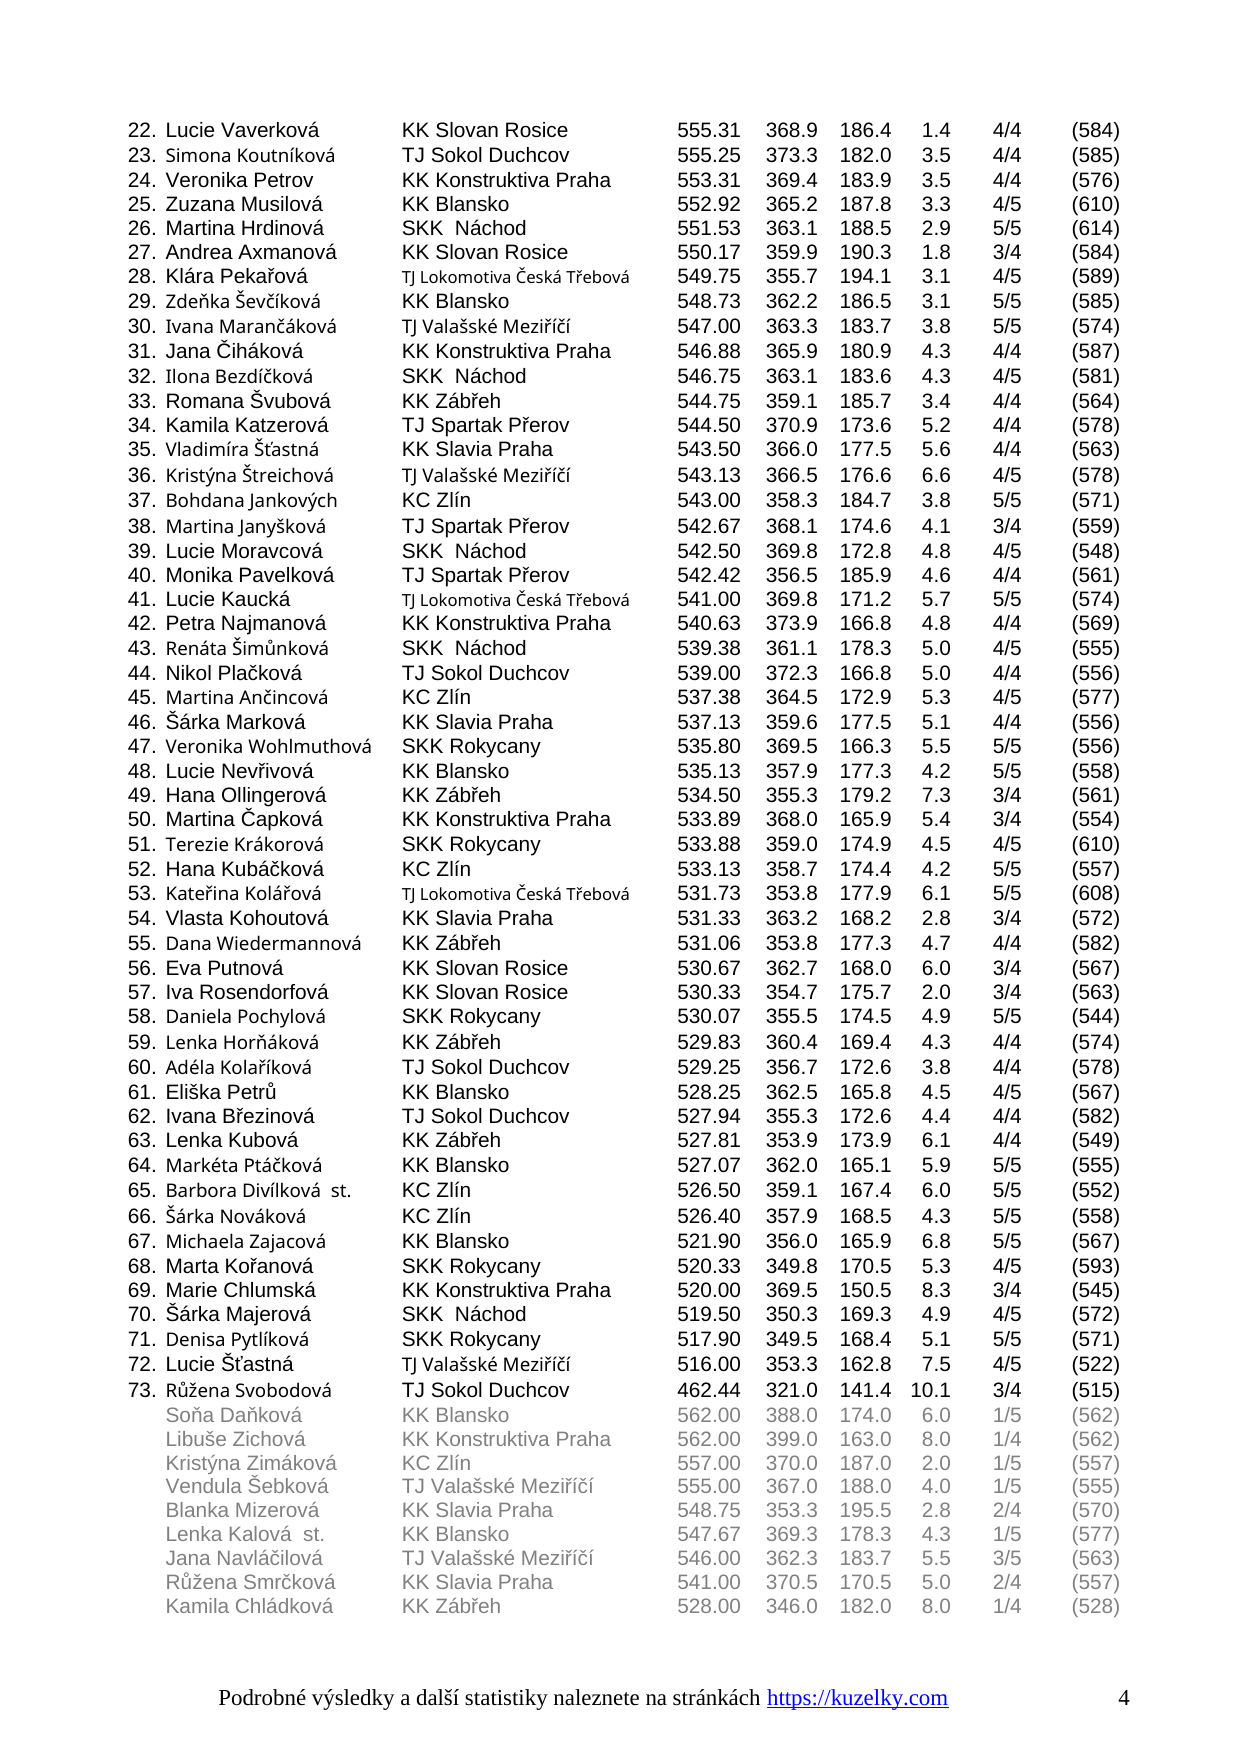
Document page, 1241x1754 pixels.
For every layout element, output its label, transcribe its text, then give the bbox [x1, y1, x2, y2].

text 56. Eva Putnová KK Slovan Rosice 530.67 362.7 168.0 6.0 3/4 (567) [106, 956, 1134, 979]
text 66. Šárka Nováková KC Zlín 526.40 357.9 168.5 4.3 5/5 (558) [106, 1203, 1134, 1228]
text 51. Terezie Krákorová SKK Rokycany 533.88 359.0 174.9 4.5 4/5 (610) [106, 831, 1134, 857]
text 71. Denisa Pytlíková SKK Rokycany 517.90 349.5 168.4 5.1 5/5 (571) [106, 1326, 1134, 1351]
text 72. Lucie Šťastná TJ Valašské Meziříčí 516.00 353.3 162.8 7.5 4/5 (522) [106, 1351, 1134, 1377]
text 58. Daniela Pochylová SKK Rokycany 530.07 355.5 174.5 4.9 5/5 (544) [106, 1003, 1134, 1029]
text 43. Renáta Šimůnková SKK Náchod 539.38 361.1 178.3 5.0 4/5 (555) [106, 635, 1134, 660]
text Jana Navláčilová TJ Valašské Meziříčí 546.00 362.3 183.7 5.5 3/5 (563) [106, 1546, 1134, 1570]
text 42. Petra Najmanová KK Konstruktiva Praha 540.63 373.9 166.8 4.8 4/4 (569) [106, 611, 1134, 635]
text 41. Lucie Kaucká TJ Lokomotiva Česká Třebová 541.00 369.8 171.2 5.7 5/5 (574) [106, 586, 1134, 611]
text 46. Šárka Marková KK Slavia Praha 537.13 359.6 177.5 5.1 4/4 (556) [106, 710, 1134, 734]
text 62. Ivana Březinová TJ Sokol Duchcov 527.94 355.3 172.6 4.4 4/4 (582) [106, 1104, 1134, 1128]
text 27. Andrea Axmanová KK Slovan Rosice 550.17 359.9 190.3 1.8 3/4 (584) [106, 239, 1134, 263]
text 25. Zuzana Musilová KK Blansko 552.92 365.2 187.8 3.3 4/5 (610) [106, 192, 1134, 216]
text 34. Kamila Katzerová TJ Spartak Přerov 544.50 370.9 173.6 5.2 4/4 (578) [106, 412, 1134, 436]
text 24. Veronika Petrov KK Konstruktiva Praha 553.31 369.4 183.9 3.5 4/4 (576) [106, 168, 1134, 192]
text Lenka Kalová st. KK Blansko 547.67 369.3 178.3 4.3 1/5 (577) [106, 1522, 1134, 1546]
text 38. Martina Janyšková TJ Spartak Přerov 542.67 368.1 174.6 4.1 3/4 (559) [106, 513, 1134, 538]
text 63. Lenka Kubová KK Zábřeh 527.81 353.9 173.9 6.1 4/4 (549) [106, 1128, 1134, 1152]
text 67. Michaela Zajacová KK Blansko 521.90 356.0 165.9 6.8 5/5 (567) [106, 1228, 1134, 1254]
text 55. Dana Wiedermannová KK Zábřeh 531.06 353.8 177.3 4.7 4/4 (582) [106, 930, 1134, 956]
text Libuše Zichová KK Konstruktiva Praha 562.00 399.0 163.0 8.0 1/4 (562) [106, 1426, 1134, 1450]
text Blanka Mizerová KK Slavia Praha 548.75 353.3 195.5 2.8 2/4 (570) [106, 1498, 1134, 1522]
text 36. Kristýna Štreichová TJ Valašské Meziříčí 543.13 366.5 176.6 6.6 4/5 (578) [106, 462, 1134, 487]
text 37. Bohdana Jankových KC Zlín 543.00 358.3 184.7 3.8 5/5 (571) [106, 487, 1134, 513]
text 64. Markéta Ptáčková KK Blansko 527.07 362.0 165.1 5.9 5/5 (555) [106, 1152, 1134, 1177]
text 65. Barbora Divílková st. KC Zlín 526.50 359.1 167.4 6.0 5/5 (552) [106, 1177, 1134, 1203]
text 39. Lucie Moravcová SKK Náchod 542.50 369.8 172.8 4.8 4/5 (548) [106, 538, 1134, 562]
text Růžena Smrčková KK Slavia Praha 541.00 370.5 170.5 5.0 2/4 (557) [106, 1570, 1134, 1594]
text 47. Veronika Wohlmuthová SKK Rokycany 535.80 369.5 166.3 5.5 5/5 (556) [106, 734, 1134, 759]
text 35. Vladimíra Šťastná KK Slavia Praha 543.50 366.0 177.5 5.6 4/4 (563) [106, 436, 1134, 462]
text 23. Simona Koutníková TJ Sokol Duchcov 555.25 373.3 182.0 3.5 4/4 (585) [106, 142, 1134, 168]
text 60. Adéla Kolaříková TJ Sokol Duchcov 529.25 356.7 172.6 3.8 4/4 (578) [106, 1054, 1134, 1080]
text 48. Lucie Nevřivová KK Blansko 535.13 357.9 177.3 4.2 5/5 (558) [106, 759, 1134, 783]
text 26. Martina Hrdinová SKK Náchod 551.53 363.1 188.5 2.9 5/5 (614) [106, 216, 1134, 239]
text 33. Romana Švubová KK Zábřeh 544.75 359.1 185.7 3.4 4/4 (564) [106, 388, 1134, 412]
text 45. Martina Ančincová KC Zlín 537.38 364.5 172.9 5.3 4/5 (577) [106, 684, 1134, 710]
text 68. Marta Kořanová SKK Rokycany 520.33 349.8 170.5 5.3 4/5 (593) [106, 1254, 1134, 1278]
text 61. Eliška Petrů KK Blansko 528.25 362.5 165.8 4.5 4/5 (567) [106, 1080, 1134, 1104]
text 69. Marie Chlumská KK Konstruktiva Praha 520.00 369.5 150.5 8.3 3/4 (545) [106, 1278, 1134, 1302]
text 32. Ilona Bezdíčková SKK Náchod 546.75 363.1 183.6 4.3 4/5 (581) [106, 363, 1134, 388]
text 54. Vlasta Kohoutová KK Slavia Praha 531.33 363.2 168.2 2.8 3/4 (572) [106, 906, 1134, 930]
text 28. Klára Pekařová TJ Lokomotiva Česká Třebová 549.75 355.7 194.1 3.1 4/5 (589) [106, 263, 1134, 288]
text Kamila Chládková KK Zábřeh 528.00 346.0 182.0 8.0 1/4 (528) [106, 1594, 1134, 1618]
text Vendula Šebková TJ Valašské Meziříčí 555.00 367.0 188.0 4.0 1/5 (555) [106, 1474, 1134, 1498]
text 57. Iva Rosendorfová KK Slovan Rosice 530.33 354.7 175.7 2.0 3/4 (563) [106, 979, 1134, 1003]
text 50. Martina Čapková KK Konstruktiva Praha 533.89 368.0 165.9 5.4 3/4 (554) [106, 807, 1134, 831]
text 44. Nikol Plačková TJ Sokol Duchcov 539.00 372.3 166.8 5.0 4/4 (556) [106, 660, 1134, 684]
text 73. Růžena Svobodová TJ Sokol Duchcov 462.44 321.0 141.4 10.1 3/4 (515) [106, 1377, 1134, 1402]
text 52. Hana Kubáčková KC Zlín 533.13 358.7 174.4 4.2 5/5 (557) [106, 857, 1134, 881]
text 59. Lenka Horňáková KK Zábřeh 529.83 360.4 169.4 4.3 4/4 (574) [106, 1029, 1134, 1054]
text 31. Jana Čiháková KK Konstruktiva Praha 546.88 365.9 180.9 4.3 4/4 (587) [106, 339, 1134, 363]
text 70. Šárka Majerová SKK Náchod 519.50 350.3 169.3 4.9 4/5 (572) [106, 1302, 1134, 1326]
text 30. Ivana Marančáková TJ Valašské Meziříčí 547.00 363.3 183.7 3.8 5/5 (574) [106, 313, 1134, 339]
text 49. Hana Ollingerová KK Zábřeh 534.50 355.3 179.2 7.3 3/4 (561) [106, 783, 1134, 807]
text Kristýna Zimáková KC Zlín 557.00 370.0 187.0 2.0 1/5 (557) [106, 1450, 1134, 1474]
text 53. Kateřina Kolářová TJ Lokomotiva Česká Třebová 531.73 353.8 177.9 6.1 5/5 (608) [106, 881, 1134, 906]
text 29. Zdeňka Ševčíková KK Blansko 548.73 362.2 186.5 3.1 5/5 (585) [106, 288, 1134, 313]
text Soňa Daňková KK Blansko 562.00 388.0 174.0 6.0 1/5 (562) [106, 1402, 1134, 1426]
text 40. Monika Pavelková TJ Spartak Přerov 542.42 356.5 185.9 4.6 4/4 (561) [106, 562, 1134, 586]
text 22. Lucie Vaverková KK Slovan Rosice 555.31 368.9 186.4 1.4 4/4 (584) [106, 118, 1134, 142]
